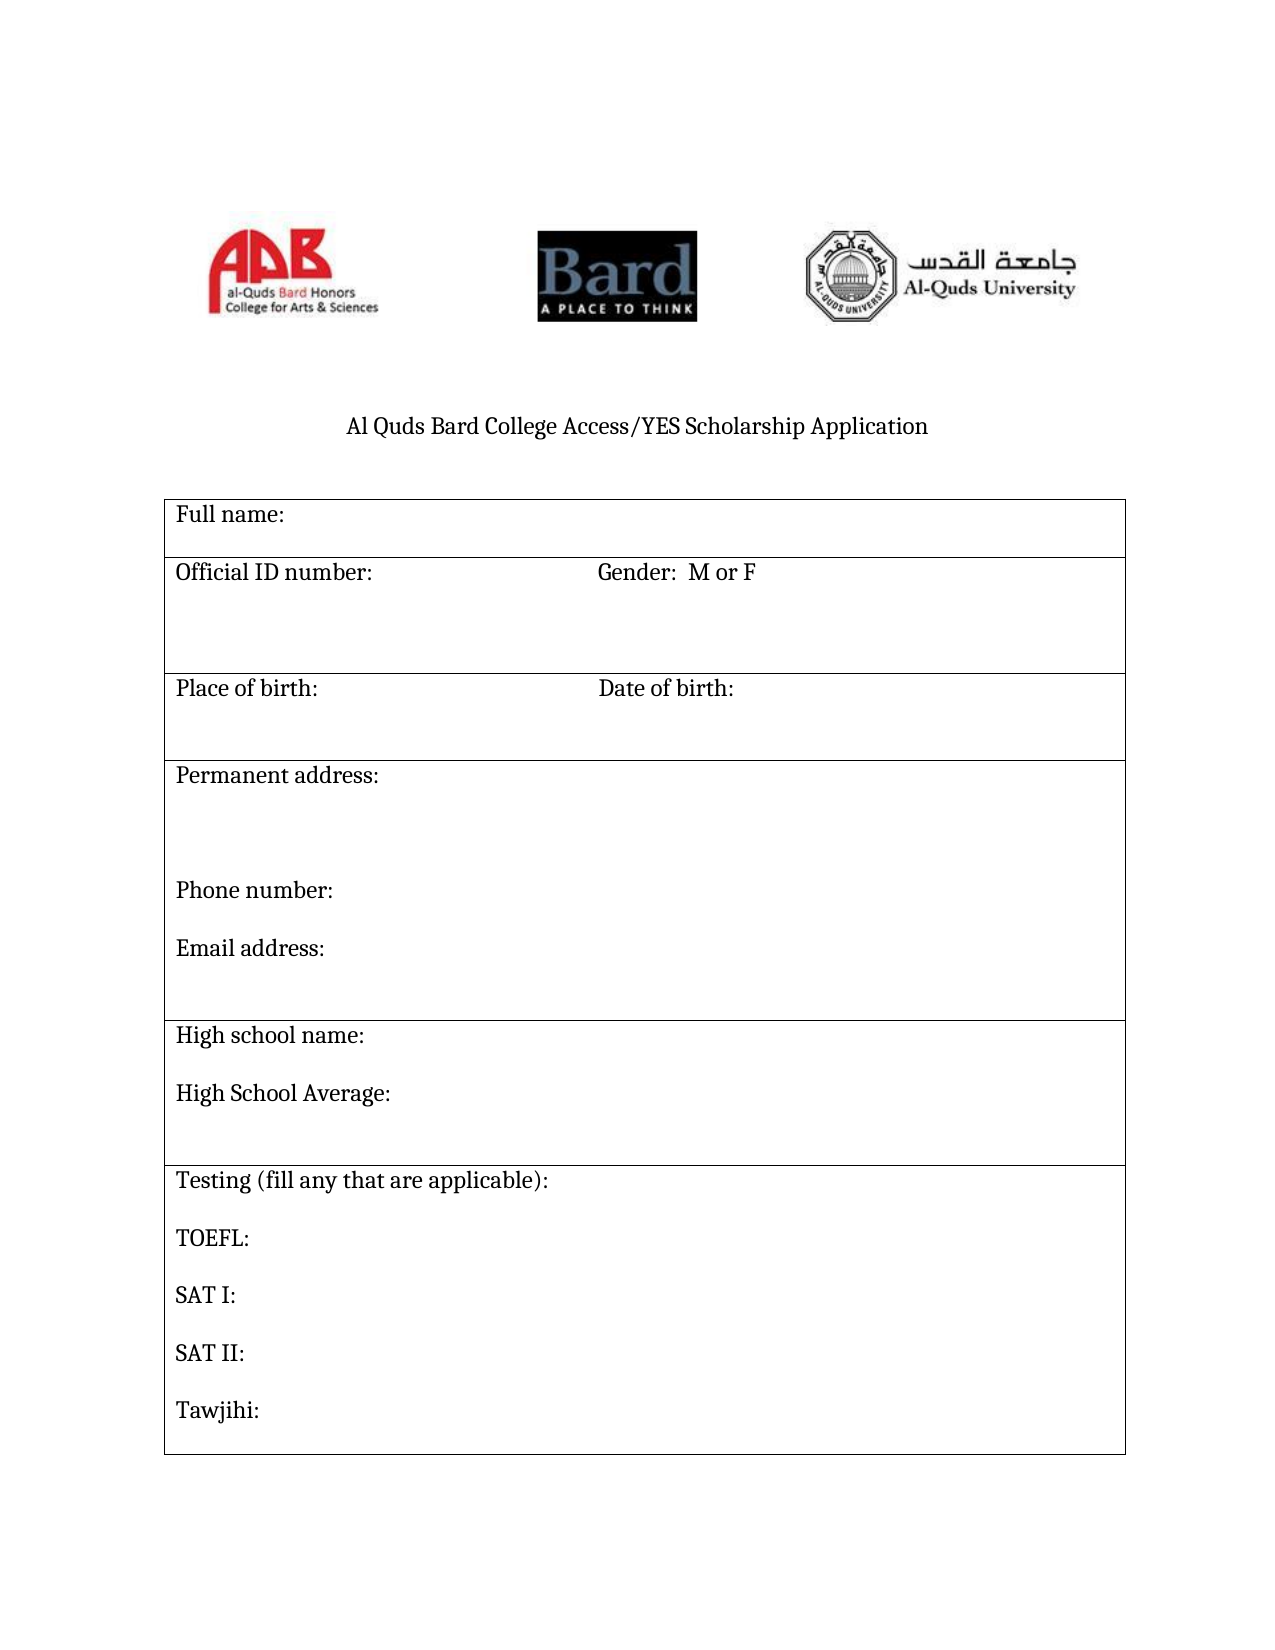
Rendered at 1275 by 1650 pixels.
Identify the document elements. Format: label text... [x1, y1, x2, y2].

table_cell Testing (fill any that are applicable): TOEFL: SAT I: SAT II: Tawjihi: [165, 1166, 1125, 1453]
table_cell High school name: High School Average: [165, 1021, 1125, 1165]
table_cell Place of birth: Date of birth: [165, 674, 1125, 760]
table_header Full name: [165, 500, 1125, 557]
table_cell Official ID number: Gender: M or F [165, 558, 1125, 673]
text Al Quds Bard College Access/YES Scholarship Application [187, 412, 1087, 441]
picture [187, 211, 1088, 326]
table_cell Permanent address: Phone number: Email address: [165, 761, 1125, 1020]
